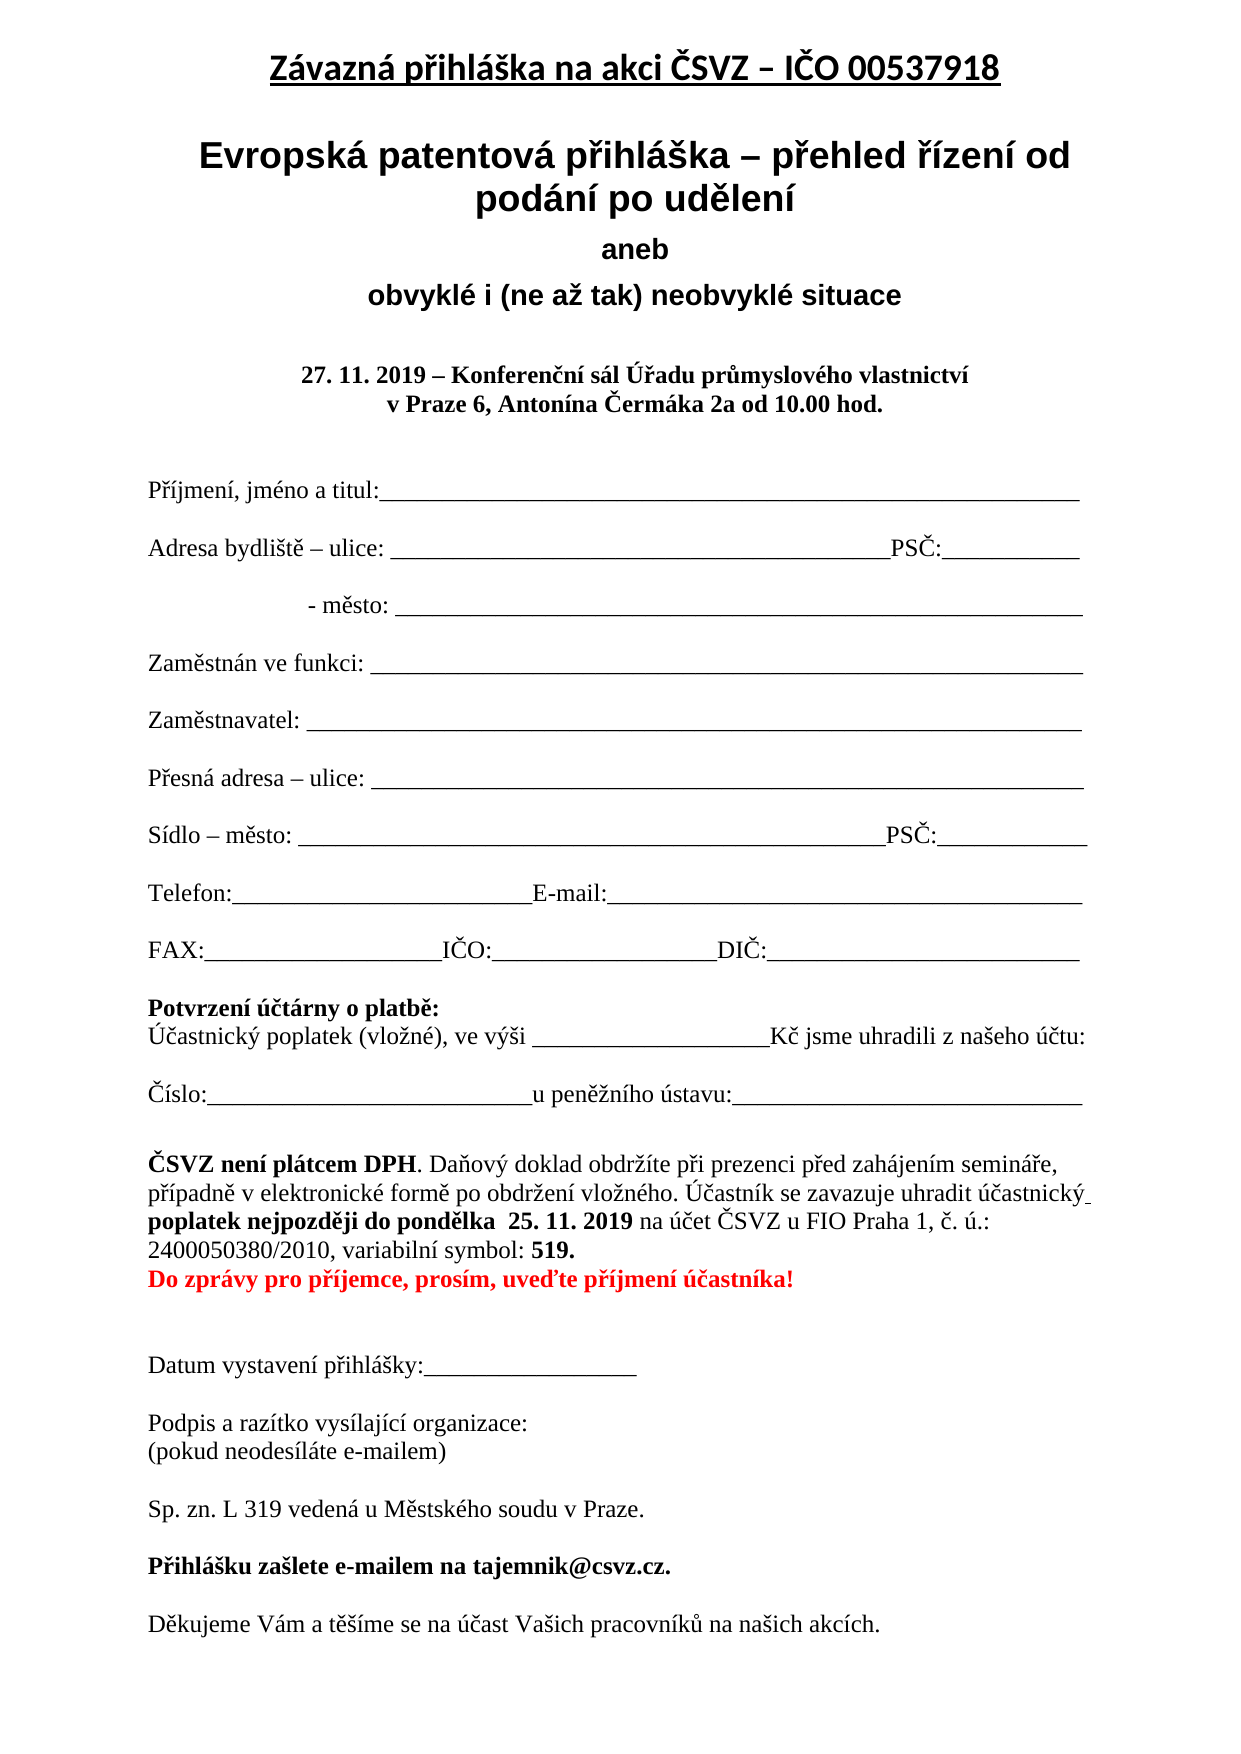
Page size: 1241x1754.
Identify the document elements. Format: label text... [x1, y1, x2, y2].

text Zaměstnavatel: ______________________________________________________________ [148, 705, 1122, 734]
text v Praze 6, Antonína Čermáka 2a od 10.00 hod. [148, 389, 1122, 446]
text Evropská patentová přihláška – přehled řízení od podání po udělení [148, 90, 1122, 219]
text (pokud neodesíláte e-mailem) [148, 1436, 1122, 1465]
text Číslo:__________________________u peněžního ústavu:____________________________ [148, 1079, 1122, 1108]
text Zaměstnán ve funkci: _________________________________________________________ [148, 648, 1122, 676]
text 27. 11. 2019 – Konferenční sál Úřadu průmyslového vlastnictví [148, 360, 1122, 389]
text Datum vystavení přihlášky:_________________ [148, 1350, 1122, 1379]
text Sídlo – město: _______________________________________________PSČ:____________ [148, 820, 1122, 849]
text Sp. zn. L 319 vedená u Městského soudu v Praze. [148, 1494, 1122, 1523]
text obvyklé i (ne až tak) neobvyklé situace [148, 278, 1122, 312]
text Přesná adresa – ulice: _________________________________________________________ [148, 763, 1122, 791]
text Telefon:________________________E-mail:______________________________________ [148, 878, 1122, 906]
text Příjmení, jméno a titul:________________________________________________________ [148, 475, 1122, 504]
text Děkujeme Vám a těšíme se na účast Vašich pracovníků na našich akcích. [148, 1609, 1122, 1638]
text Adresa bydliště – ulice: ________________________________________PSČ:___________ [148, 533, 1122, 561]
text Závazná přihláška na akci ČSVZ – IČO 00537918 [148, 44, 1122, 90]
text aneb [148, 232, 1122, 266]
text FAX:___________________IČO:__________________DIČ:_________________________ [148, 935, 1122, 964]
text Přihlášku zašlete e-mailem na tajemnik@csvz.cz. [148, 1551, 1122, 1580]
text ČSVZ není plátcem DPH. Daňový doklad obdržíte při prezenci před zahájením semináře, případně v elektronické formě po obdržení vložného. Účastník se zavazuje uhradit účastnický poplatek nejpozději do pondělka 25. 11. 2019 na účet ČSVZ u FIO Praha 1, č. ú.: 2400050380/2010, variabilní symbol: 519. Do zprávy pro příjemce, prosím, uveďte příjmení účastníka! [148, 1149, 1122, 1293]
text - město: _______________________________________________________ [148, 590, 1122, 619]
text Účastnický poplatek (vložné), ve výši ___________________Kč jsme uhradili z našeho účtu: [148, 1021, 1122, 1050]
text Podpis a razítko vysílající organizace: [148, 1408, 1122, 1436]
text Potvrzení účtárny o platbě: [148, 993, 1122, 1021]
